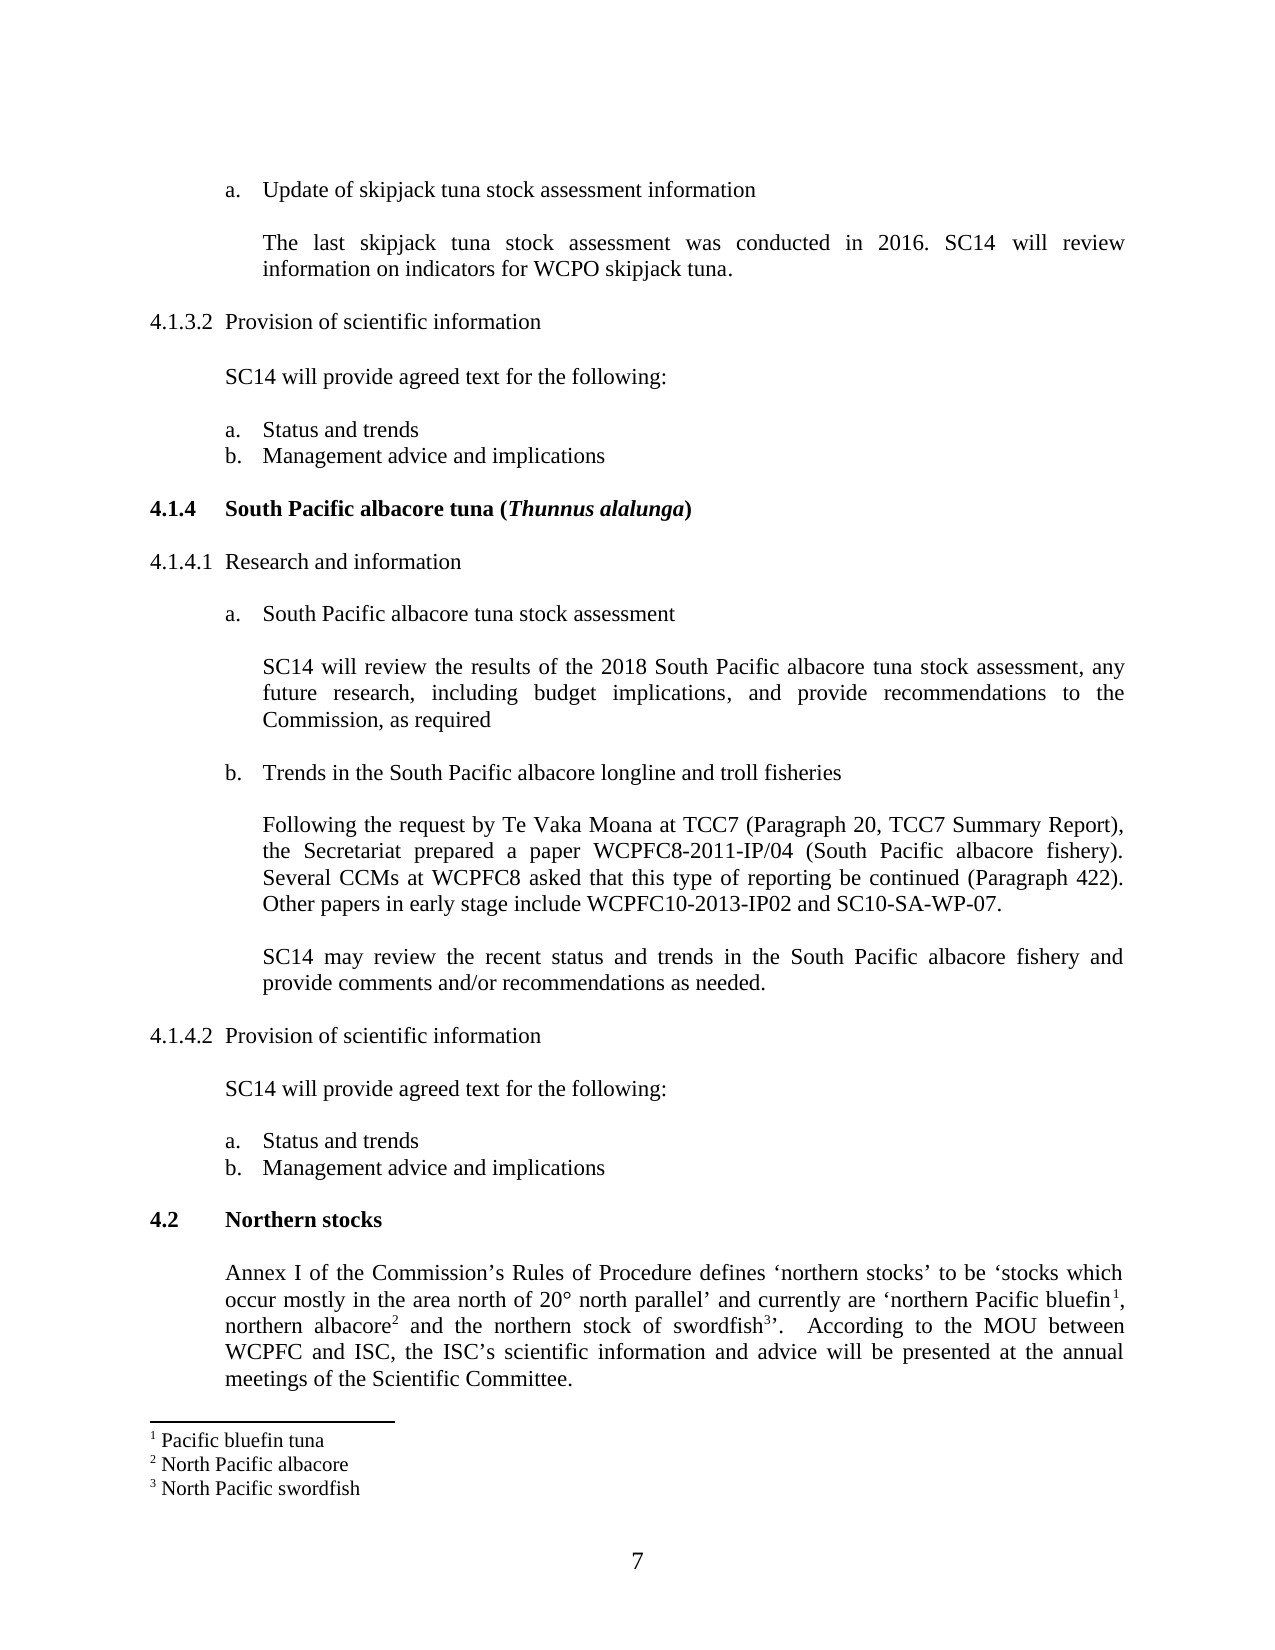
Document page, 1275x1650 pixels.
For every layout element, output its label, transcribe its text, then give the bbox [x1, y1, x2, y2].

list Status and trends [225, 416, 1125, 442]
list Provision of scientific information [150, 308, 1125, 334]
list Following the request by Te Vaka Moana at TCC7 (Paragraph 20, TCC7 Summary Report), the Secretariat prepared a paper WCPFC8-2011-IP/04 (South Pacific albacore fishery). Several CCMs at WCPFC8 asked that this type of reporting be continued (Paragraph 422). Other papers in early stage include WCPFC10-2013-IP02 and SC10-SA-WP-07. [262, 811, 1125, 917]
list The last skipjack tuna stock assessment was conducted in 2016. SC14 will review information on indicators for WCPO skipjack tuna. [262, 229, 1125, 282]
list Management advice and implications [225, 1154, 1125, 1180]
list Trends in the South Pacific albacore longline and troll fisheries [225, 758, 1125, 785]
list SC14 will provide agreed text for the following: [225, 1075, 1125, 1101]
list SC14 will provide agreed text for the following: [225, 363, 1125, 389]
list South Pacific albacore tuna stock assessment [225, 600, 1125, 627]
list Research and information [150, 548, 1125, 574]
list SC14 may review the recent status and trends in the South Pacific albacore fishery and provide comments and/or recommendations as needed. [262, 943, 1125, 996]
list Update of skipjack tuna stock assessment information [225, 176, 1125, 203]
list Annex I of the Commission’s Rules of Procedure defines ‘northern stocks’ to be ‘stocks which occur mostly in the area north of 20° north parallel’ and currently are ‘northern Pacific bluefin, northern albacore and the northern stock of swordfish’. According to the MOU between WCPFC and ISC, the ISC’s scientific information and advice will be presented at the annual meetings of the Scientific Committee. [225, 1259, 1125, 1391]
list Status and trends [225, 1127, 1125, 1154]
list Northern stocks [150, 1207, 1125, 1233]
list Provision of scientific information [150, 1022, 1125, 1048]
list SC14 will review the results of the 2018 South Pacific albacore tuna stock assessment, any future research, including budget implications, and provide recommendations to the Commission, as required [262, 653, 1125, 732]
list South Pacific albacore tuna (Thunnus alalunga) [150, 495, 1125, 521]
list Management advice and implications [225, 442, 1125, 469]
